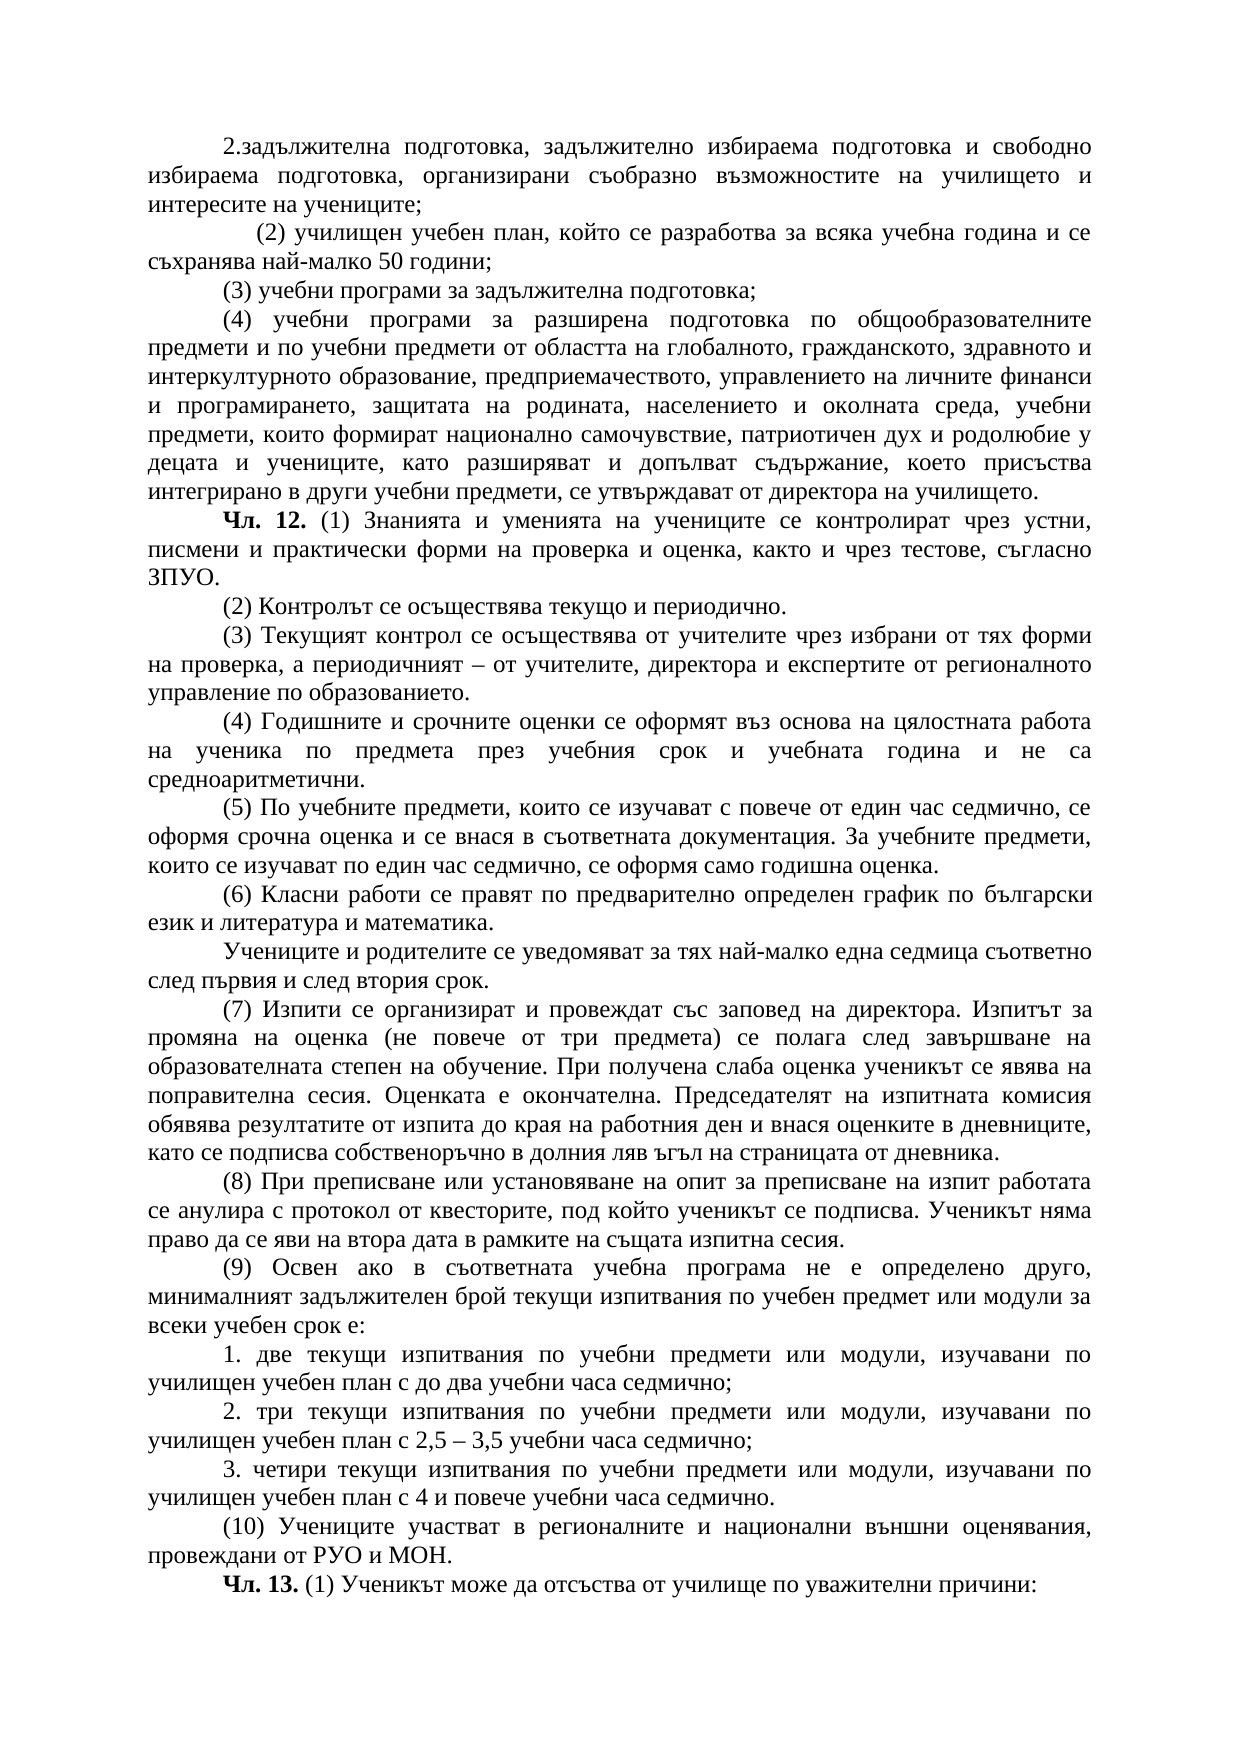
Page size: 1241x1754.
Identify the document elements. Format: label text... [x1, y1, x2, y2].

text (7) Изпити се организират и провеждат със заповед на директора. Изпитът за промяна на оценка (не повече от три предмета) се полага след завършване на образователната степен на обучение. При получена слаба оценка ученикът се явява на поправителна сесия. Оценката е окончателна. Председателят на изпитната комисия обявява резултатите от изпита до края на работния ден и внася оценките в дневниците, като се подписва собственоръчно в долния ляв ъгъл на страницата от дневника. [148, 994, 1093, 1166]
text (6) Класни работи се правят по предварително определен график по български език и литература и математика. [148, 879, 1093, 936]
text (10) Учениците участват в регионалните и национални външни оценявания, провеждани от РУО и МОН. [148, 1511, 1093, 1569]
text 2.задължителна подготовка, задължително избираема подготовка и свободно избираема подготовка, организирани съобразно възможностите на училището и интересите на учениците; [148, 131, 1093, 217]
text (4) учебни програми за разширена подготовка по общообразователните предмети и по учебни предмети от областта на глобалното, гражданското, здравното и интеркултурното образование, предприемачеството, управлението на личните финанси и програмирането, защитата на родината, населението и околната среда, учебни предмети, които формират национално самочувствие, патриотичен дух и родолюбие у децата и учениците, като разширяват и допълват съдържание, което присъства интегрирано в други учебни предмети, се утвърждават от директора на училището. [148, 304, 1093, 505]
text 1. две текущи изпитвания по учебни предмети или модули, изучавани по училищен учебен план с до два учебни часа седмично; [148, 1339, 1093, 1396]
text Чл. 12. (1) Знанията и уменията на учениците се контролират чрез устни, писмени и практически форми на проверка и оценка, както и чрез тестове, съгласно ЗПУО. [148, 505, 1093, 591]
text (4) Годишните и срочните оценки се оформят въз основа на цялостната работа на ученика по предмета през учебния срок и учебната година и не са средноаритметични. [148, 706, 1093, 792]
text Учениците и родителите се уведомяват за тях най-малко една седмица съответно след първия и след втория срок. [148, 936, 1093, 994]
text (2) училищен учебен план, който се разработва за всяка учебна година и се съхранява най-малко 50 години; [148, 217, 1093, 275]
text (3) учебни програми за задължителна подготовка; [148, 275, 1093, 304]
text (9) Освен ако в съответната учебна програма не е определено друго, минималният задължителен брой текущи изпитвания по учебен предмет или модули за всеки учебен срок е: [148, 1252, 1093, 1339]
text (2) Контролът се осъществява текущо и периодично. [148, 591, 1093, 620]
text 2. три текущи изпитвания по учебни предмети или модули, изучавани по училищен учебен план с 2,5 – 3,5 учебни часа седмично; [148, 1396, 1093, 1454]
text Чл. 13. (1) Ученикът може да отсъства от училище по уважителни причини: [148, 1569, 1093, 1597]
text (3) Текущият контрол се осъществява от учителите чрез избрани от тях форми на проверка, а периодичният – от учителите, директора и експертите от регионалното управление по образованието. [148, 620, 1093, 706]
text (8) При преписване или установяване на опит за преписване на изпит работата се анулира с протокол от квесторите, под който ученикът се подписва. Ученикът няма право да се яви на втора дата в рамките на същата изпитна сесия. [148, 1166, 1093, 1252]
text 3. четири текущи изпитвания по учебни предмети или модули, изучавани по училищен учебен план с 4 и повече учебни часа седмично. [148, 1454, 1093, 1511]
text (5) По учебните предмети, които се изучават с повече от един час седмично, се оформя срочна оценка и се внася в съответната документация. За учебните предмети, които се изучават по един час седмично, се оформя само годишна оценка. [148, 792, 1093, 879]
